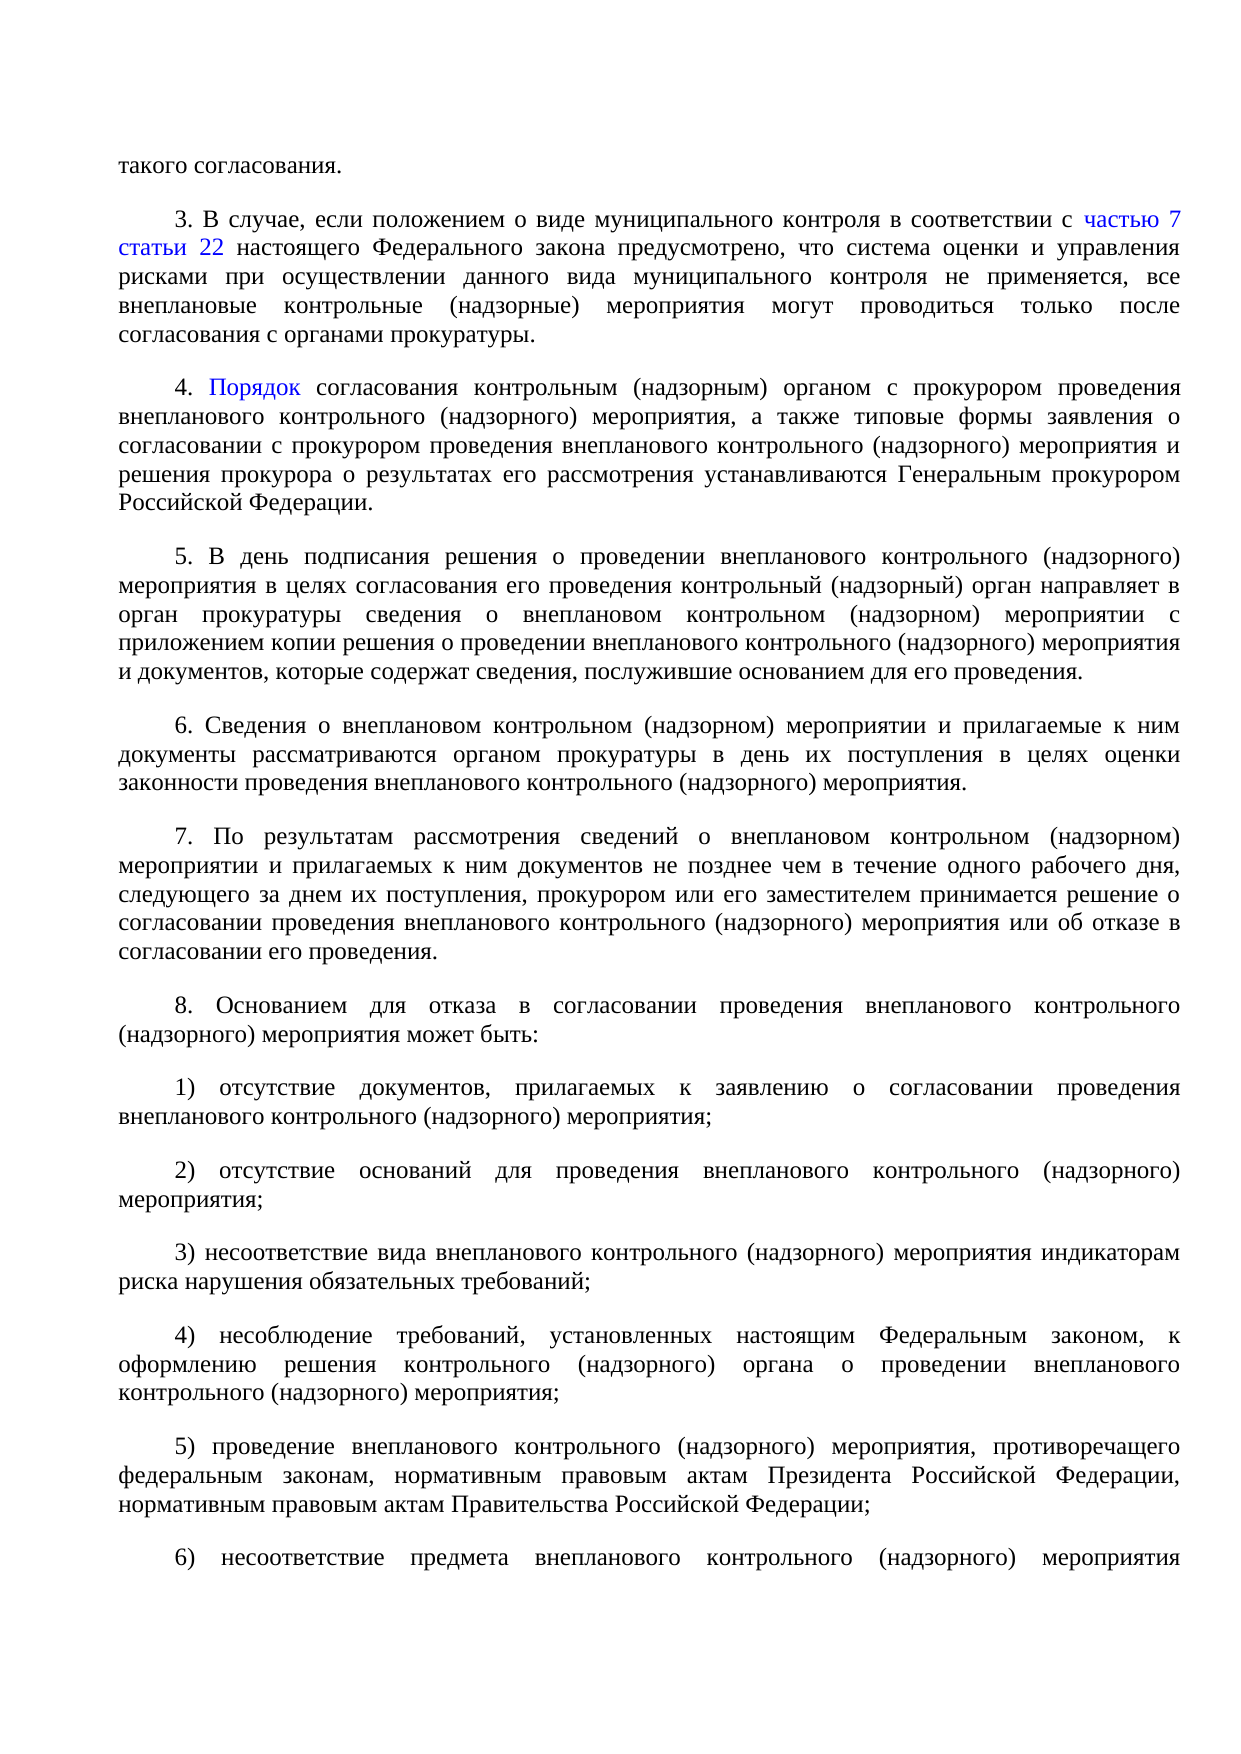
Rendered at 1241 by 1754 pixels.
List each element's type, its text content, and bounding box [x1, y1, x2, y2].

text 6. Сведения о внеплановом контрольном (надзорном) мероприятии и прилагаемые к ним документы рассматриваются органом прокуратуры в день их поступления в целях оценки законности проведения внепланового контрольного (надзорного) мероприятия. [118, 710, 1181, 796]
text 3) несоответствие вида внепланового контрольного (надзорного) мероприятия индикаторам риска нарушения обязательных требований; [118, 1237, 1181, 1295]
text 3. В случае, если положением о виде муниципального контроля в соответствии с частью 7 статьи 22 настоящего Федерального закона предусмотрено, что система оценки и управления рисками при осуществлении данного вида муниципального контроля не применяется, все внеплановые контрольные (надзорные) мероприятия могут проводиться только после согласования с органами прокуратуры. [118, 204, 1181, 347]
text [118, 150, 1181, 179]
text 7. По результатам рассмотрения сведений о внеплановом контрольном (надзорном) мероприятии и прилагаемых к ним документов не позднее чем в течение одного рабочего дня, следующего за днем их поступления, прокурором или его заместителем принимается решение о согласовании проведения внепланового контрольного (надзорного) мероприятия или об отказе в согласовании его проведения. [118, 821, 1181, 965]
text 4) несоблюдение требований, установленных настоящим Федеральным законом, к оформлению решения контрольного (надзорного) органа о проведении внепланового контрольного (надзорного) мероприятия; [118, 1320, 1181, 1406]
text 1) отсутствие документов, прилагаемых к заявлению о согласовании проведения внепланового контрольного (надзорного) мероприятия; [118, 1072, 1181, 1130]
text 5. В день подписания решения о проведении внепланового контрольного (надзорного) мероприятия в целях согласования его проведения контрольный (надзорный) орган направляет в орган прокуратуры сведения о внеплановом контрольном (надзорном) мероприятии с приложением копии решения о проведении внепланового контрольного (надзорного) мероприятия и документов, которые содержат сведения, послужившие основанием для его проведения. [118, 541, 1181, 685]
text 4. Порядок согласования контрольным (надзорным) органом с прокурором проведения внепланового контрольного (надзорного) мероприятия, а также типовые формы заявления о согласовании с прокурором проведения внепланового контрольного (надзорного) мероприятия и решения прокурора о результатах его рассмотрения устанавливаются Генеральным прокурором Российской Федерации. [118, 372, 1181, 516]
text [118, 1542, 1181, 1571]
text 5) проведение внепланового контрольного (надзорного) мероприятия, противоречащего федеральным законам, нормативным правовым актам Президента Российской Федерации, нормативным правовым актам Правительства Российской Федерации; [118, 1431, 1181, 1517]
text 2) отсутствие оснований для проведения внепланового контрольного (надзорного) мероприятия; [118, 1155, 1181, 1212]
text 8. Основанием для отказа в согласовании проведения внепланового контрольного (надзорного) мероприятия может быть: [118, 990, 1181, 1047]
